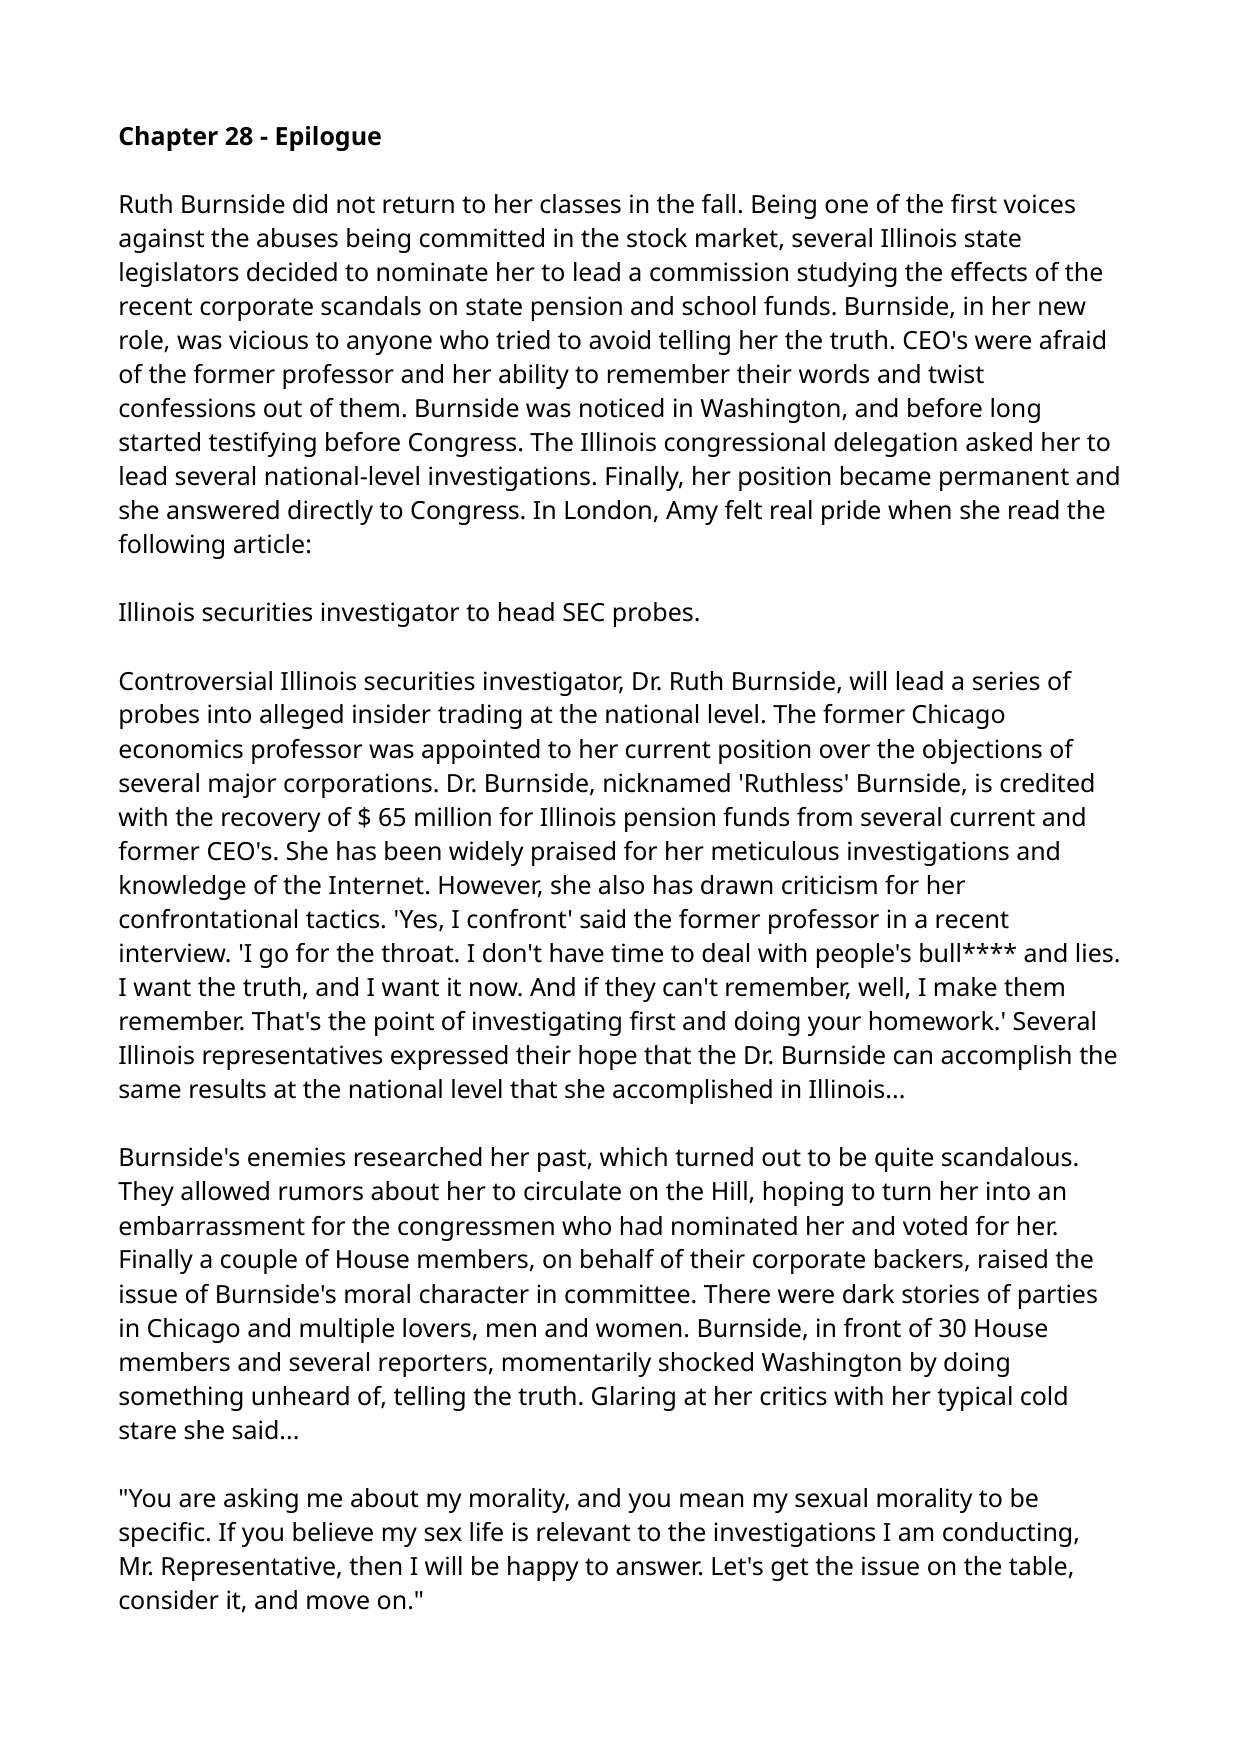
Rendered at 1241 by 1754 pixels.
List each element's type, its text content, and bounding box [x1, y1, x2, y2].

text Burnside's enemies researched her past, which turned out to be quite scandalous. They allowed rumors about her to circulate on the Hill, hoping to turn her into an embarrassment for the congressmen who had nominated her and voted for her. Finally a couple of House members, on behalf of their corporate backers, raised the issue of Burnside's moral character in committee. There were dark stories of parties in Chicago and multiple lovers, men and women. Burnside, in front of 30 House members and several reporters, momentarily shocked Washington by doing something unheard of, telling the truth. Glaring at her critics with her typical cold stare she said... [118, 1140, 1122, 1447]
text "You are asking me about my morality, and you mean my sexual morality to be specific. If you believe my sex life is relevant to the investigations I am conducting, Mr. Representative, then I will be happy to answer. Let's get the issue on the table, consider it, and move on." [118, 1481, 1122, 1617]
text Controversial Illinois securities investigator, Dr. Ruth Burnside, will lead a series of probes into alleged insider trading at the national level. The former Chicago economics professor was appointed to her current position over the objections of several major corporations. Dr. Burnside, nicknamed 'Ruthless' Burnside, is credited with the recovery of $ 65 million for Illinois pension funds from several current and former CEO's. She has been widely praised for her meticulous investigations and knowledge of the Internet. However, she also has drawn criticism for her confrontational tactics. 'Yes, I confront' said the former professor in a recent interview. 'I go for the throat. I don't have time to deal with people's bull**** and lies. I want the truth, and I want it now. And if they can't remember, well, I make them remember. That's the point of investigating first and doing your homework.' Several Illinois representatives expressed their hope that the Dr. Burnside can accomplish the same results at the national level that she accomplished in Illinois... [118, 663, 1122, 1106]
text Illinois securities investigator to head SEC probes. [118, 595, 1122, 629]
text Ruth Burnside did not return to her classes in the fall. Being one of the first voices against the abuses being committed in the stock market, several Illinois state legislators decided to nominate her to lead a commission studying the effects of the recent corporate scandals on state pension and school funds. Burnside, in her new role, was vicious to anyone who tried to avoid telling her the truth. CEO's were afraid of the former professor and her ability to remember their words and twist confessions out of them. Burnside was noticed in Washington, and before long started testifying before Congress. The Illinois congressional delegation asked her to lead several national-level investigations. Finally, her position became permanent and she answered directly to Congress. In London, Amy felt real pride when she read the following article: [118, 186, 1122, 561]
text Chapter 28 - Epilogue [118, 118, 1122, 152]
